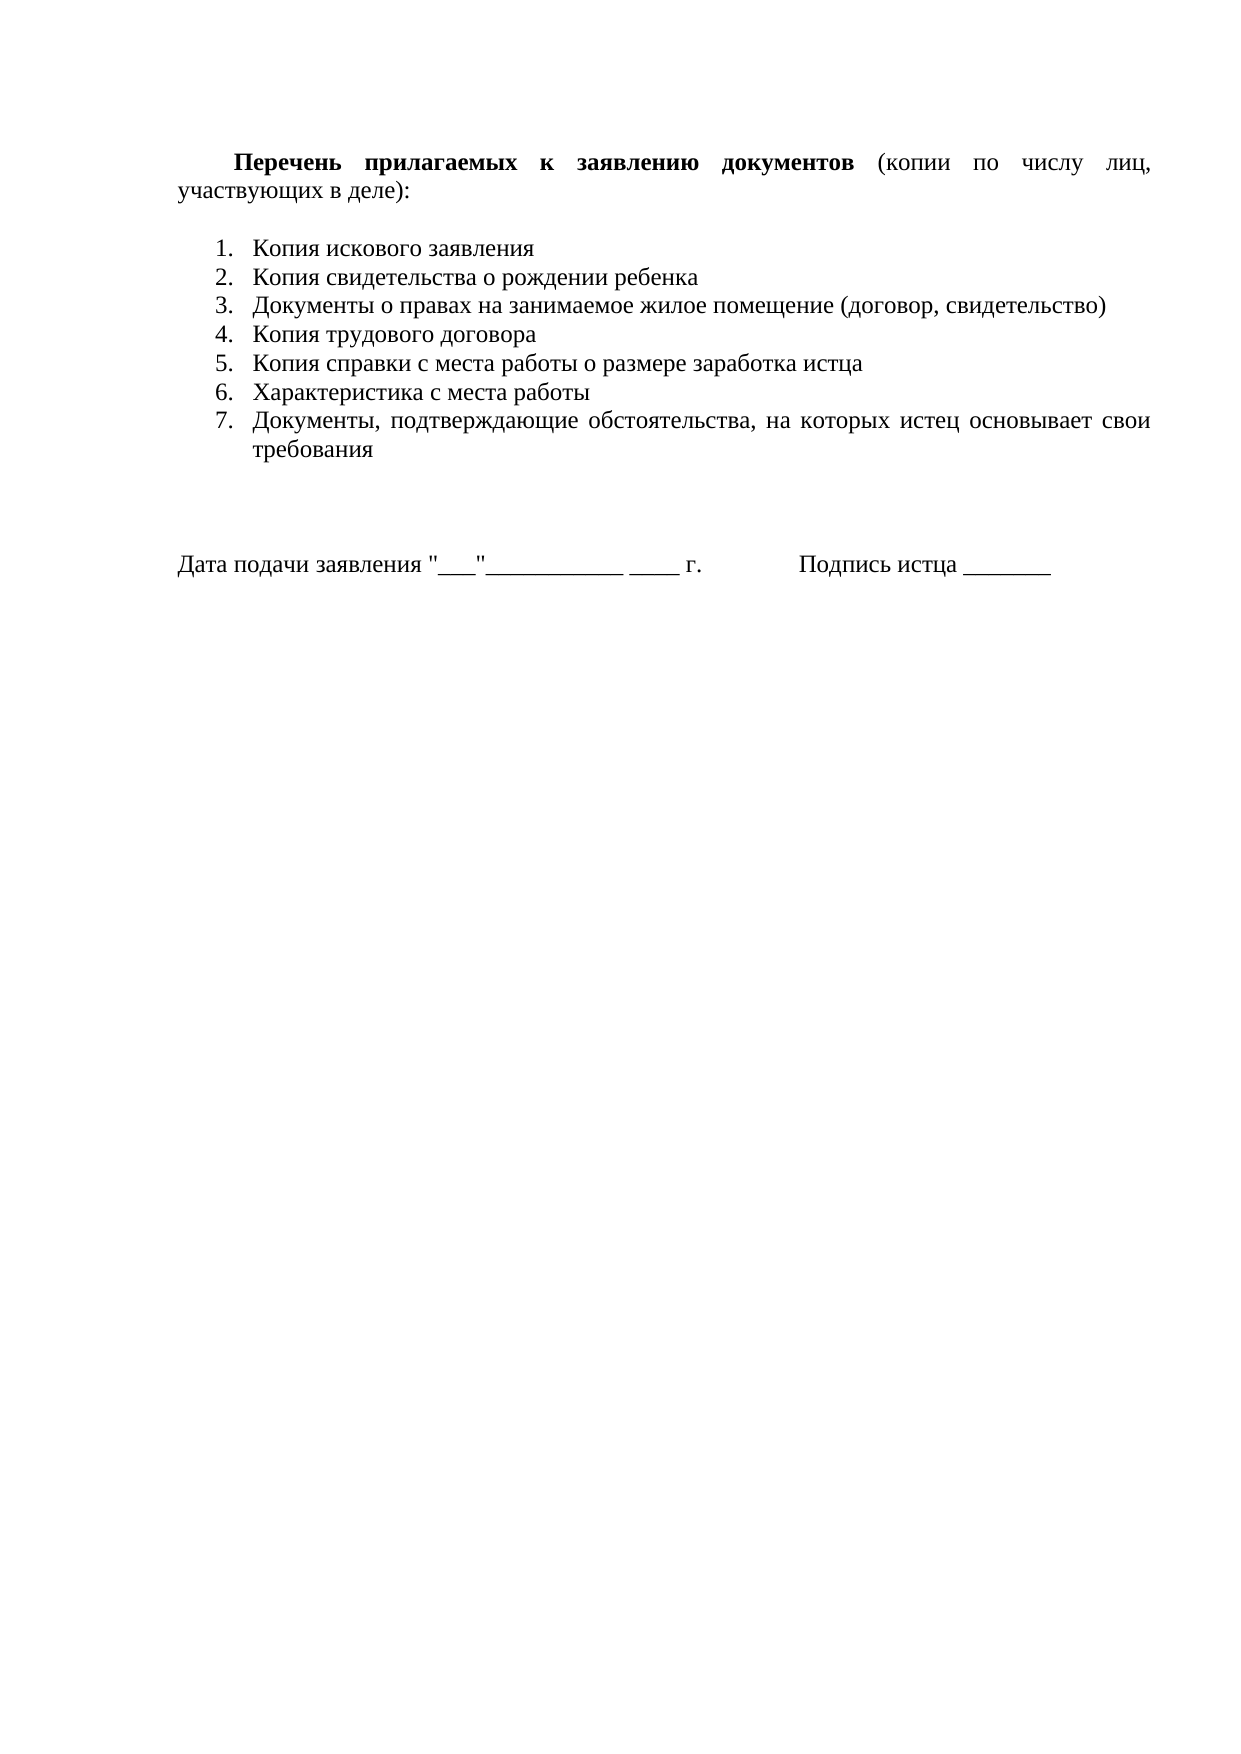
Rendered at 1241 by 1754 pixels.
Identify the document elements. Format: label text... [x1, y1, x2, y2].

list Документы, подтверждающие обстоятельства, на которых истец основывает свои требования [215, 406, 1152, 463]
text Дата подачи заявления "___"___________ ____ г. Подпись истца _______ [177, 549, 1152, 578]
list Копия справки с места работы о размере заработка истца [215, 348, 1152, 377]
list Копия искового заявления [215, 233, 1152, 262]
list Характеристика с места работы [215, 377, 1152, 406]
list Копия трудового договора [215, 319, 1152, 348]
text Перечень прилагаемых к заявлению документов (копии по числу лиц, участвующих в деле): [177, 147, 1152, 204]
list Документы о правах на занимаемое жилое помещение (договор, свидетельство) [215, 291, 1152, 319]
list Копия свидетельства о рождении ребенка [215, 262, 1152, 291]
